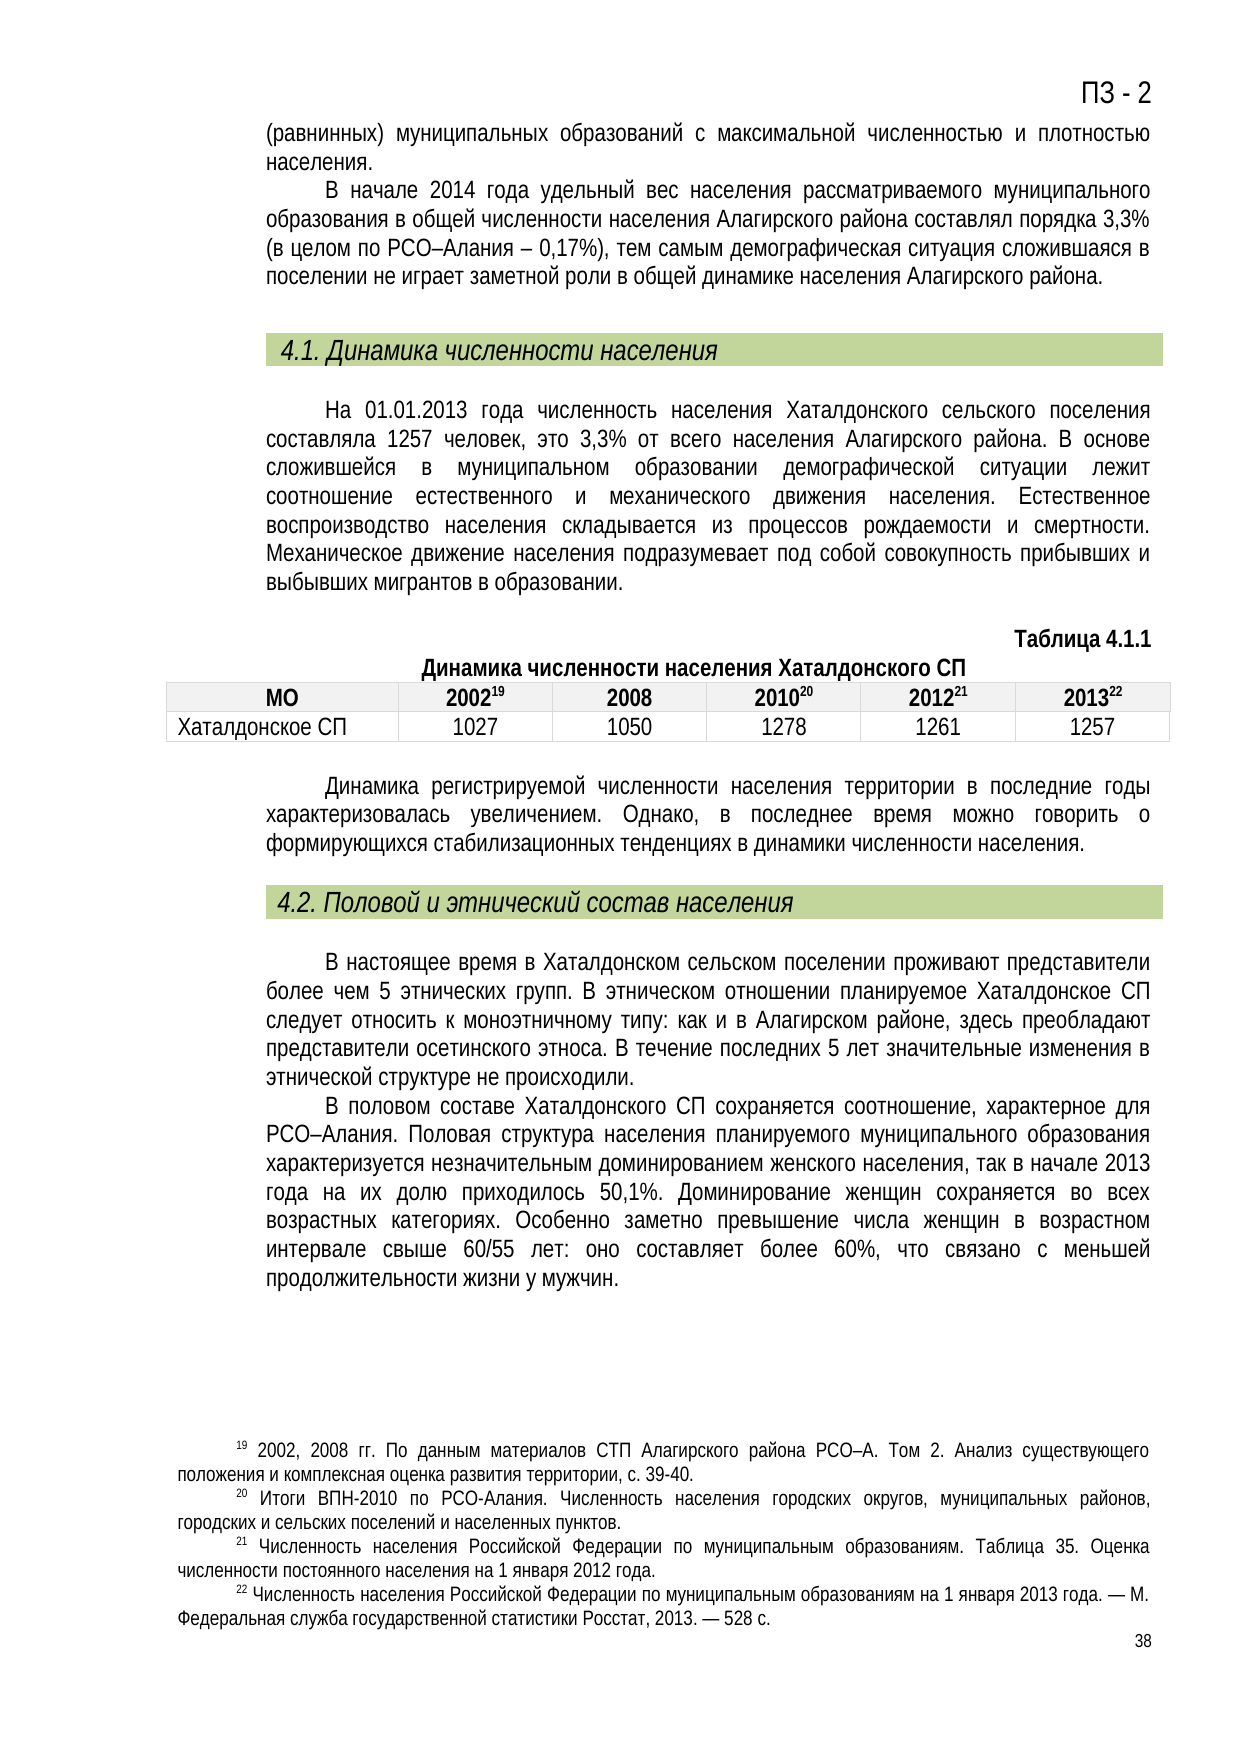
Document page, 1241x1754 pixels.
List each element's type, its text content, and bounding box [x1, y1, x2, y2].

list На 01.01.2013 года численность населения Хаталдонского сельского поселения составляла 1257 человек, это 3,3% от всего населения Алагирского района. В основе сложившейся в муниципальном образовании демографической ситуации лежит соотношение естественного и механического движения населения. Естественное воспроизводство населения складывается из процессов рождаемости и смертности. Механическое движение населения подразумевает под собой совокупность прибывших и выбывших мигрантов в образовании. [266, 395, 1152, 596]
table_cell 1261 [861, 712, 1015, 741]
list Динамика численности населения Хаталдонского СП [177, 653, 1152, 682]
list Динамика регистрируемой численности населения территории в последние годы характеризовалась увеличением. Однако, в последнее время можно говорить о формирующихся стабилизационных тенденциях в динамики численности населения. [266, 771, 1152, 857]
table_header 4.1. Динамика численности населения [266, 333, 1163, 366]
table_cell 1050 [553, 712, 706, 741]
list В начале 2014 года удельный вес населения рассматриваемого муниципального образования в общей численности населения Алагирского района составлял порядка 3,3% (в целом по РСО–Алания – 0,17%), тем самым демографическая ситуация сложившаяся в поселении не играет заметной роли в общей динамике населения Алагирского района. [266, 175, 1152, 290]
table_cell 1278 [707, 712, 860, 741]
text В половом составе Хаталдонского СП сохраняется соотношение, характерное для РСО–Алания. Половая структура населения планируемого муниципального образования характеризуется незначительным доминированием женского населения, так в начале 2013 года на их долю приходилось 50,1%. Доминирование женщин сохраняется во всех возрастных категориях. Особенно заметно превышение числа женщин в возрастном интервале свыше 60/55 лет: оно составляет более 60%, что связано с меньшей продолжительности жизни у мужчин. [266, 1091, 1152, 1291]
table_header 2012 [861, 683, 1015, 711]
table_cell 1257 [1016, 712, 1169, 741]
text В настоящее время в Хаталдонском сельском поселении проживают представители более чем 5 этнических групп. В этническом отношении планируемое Хаталдонское СП следует относить к моноэтничному типу: как и в Алагирском районе, здесь преобладают представители осетинского этноса. В течение последних 5 лет значительные изменения в этнической структуре не происходили. [266, 947, 1152, 1091]
table_header 2008 [553, 683, 706, 711]
table_cell 1027 [399, 712, 552, 741]
table_cell Хаталдонское СП [167, 712, 398, 741]
table_header 2010 [707, 683, 860, 711]
list Таблица 4.1.1 [177, 624, 1152, 653]
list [266, 118, 1152, 175]
table_header МО [167, 683, 398, 711]
table_header 2002 [399, 683, 552, 711]
table_header 4.2. Половой и этнический состав населения [266, 885, 1163, 919]
table_header 2013 [1016, 683, 1170, 711]
